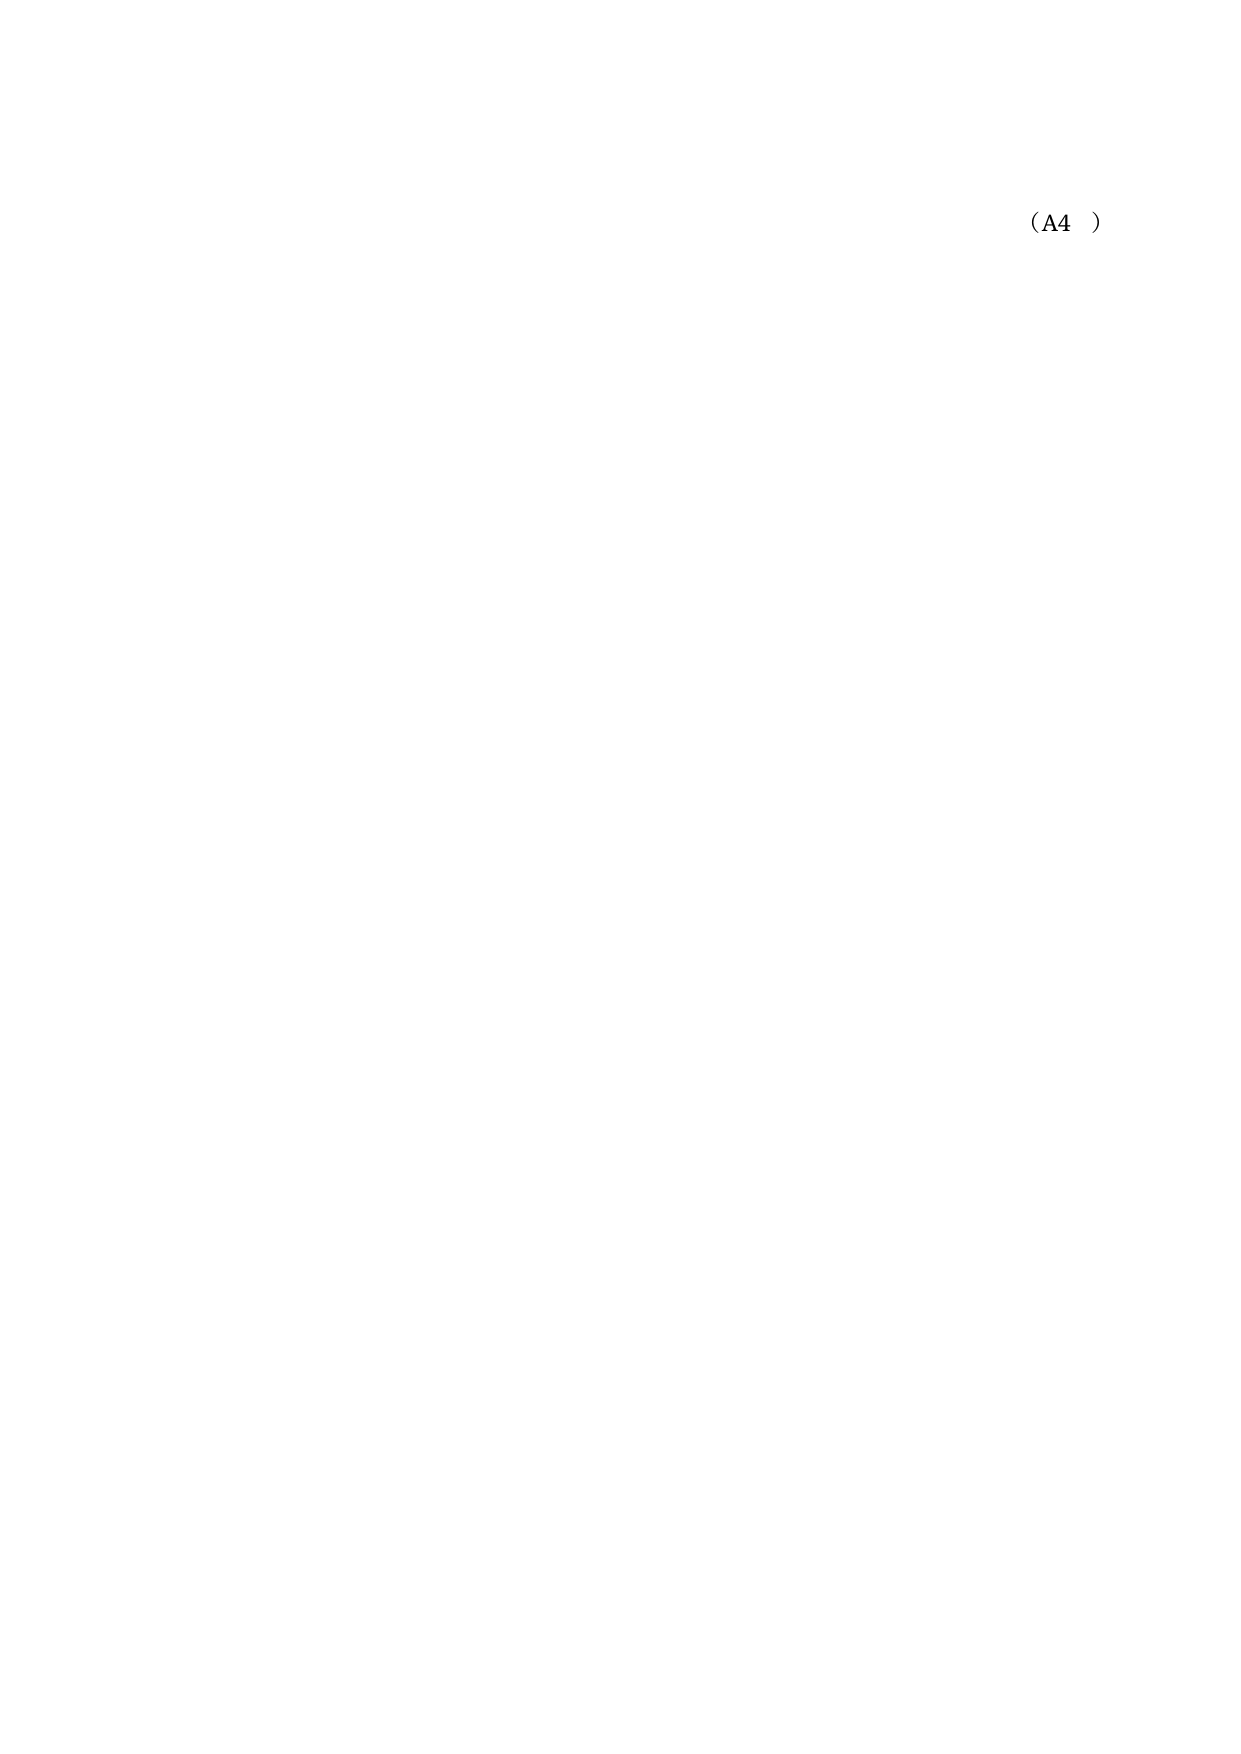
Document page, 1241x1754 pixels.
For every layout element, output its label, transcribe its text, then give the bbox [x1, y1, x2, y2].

text （A4） [124, 201, 1116, 242]
